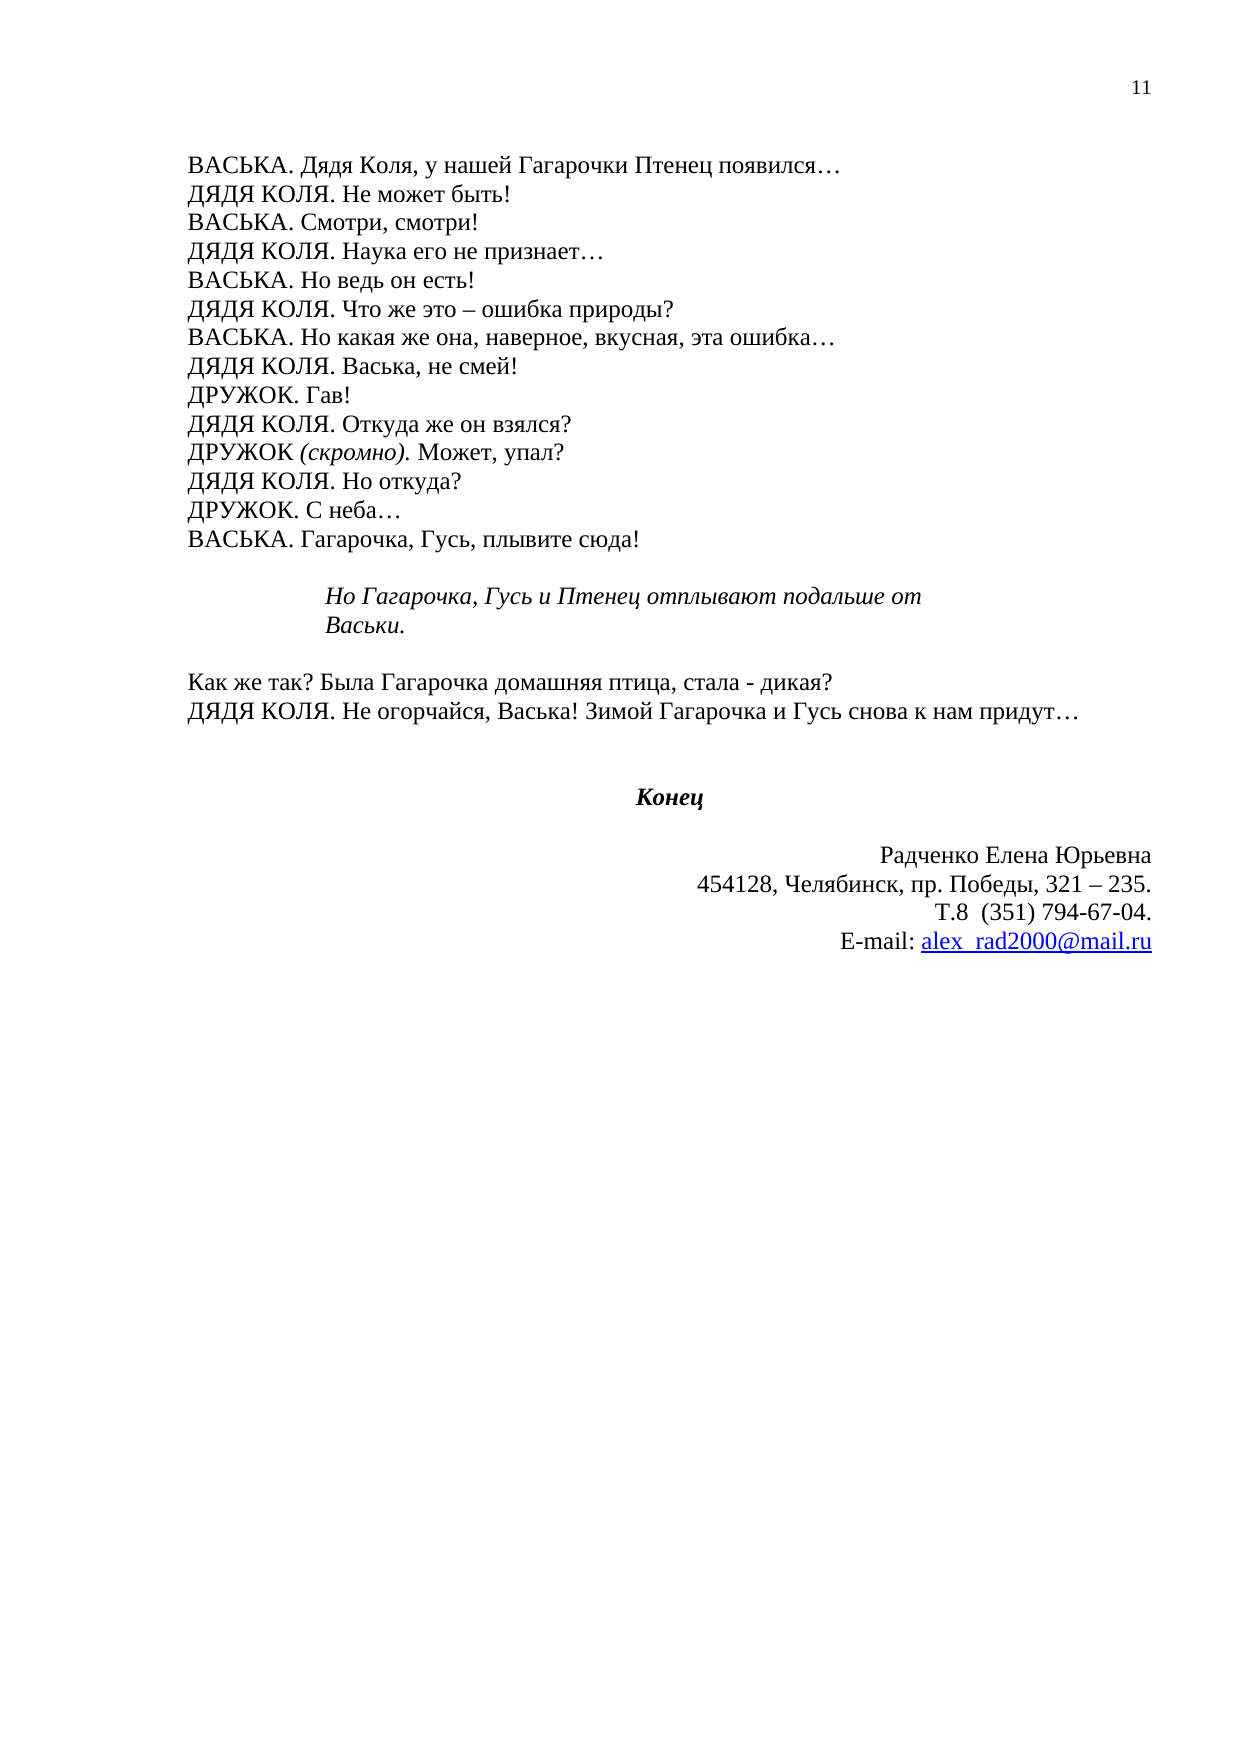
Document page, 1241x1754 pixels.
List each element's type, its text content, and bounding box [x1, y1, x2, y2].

text ДЯДЯ КОЛЯ. Но откуда? [187, 466, 1152, 495]
text ВАСЬКА. Но ведь он есть! [187, 265, 1152, 294]
text 454128, Челябинск, пр. Победы, 321 – 235. [187, 869, 1152, 897]
subtitle Как же так? Была Гагарочка домашняя птица, стала - дикая? [187, 667, 1152, 696]
text ДЯДЯ КОЛЯ. Что же это – ошибка природы? [187, 294, 1152, 322]
text ДРУЖОК. С неба… [187, 495, 1152, 524]
text ВАСЬКА. Смотри, смотри! [187, 207, 1152, 236]
text ДЯДЯ КОЛЯ. Наука его не признает… [187, 236, 1152, 265]
text ДЯДЯ КОЛЯ. Откуда же он взялся? [187, 409, 1152, 437]
subtitle Конец [187, 782, 1152, 811]
text Т.8 (351) 794-67-04. [187, 897, 1152, 926]
text ДЯДЯ КОЛЯ. Не огорчайся, Васька! Зимой Гагарочка и Гусь снова к нам придут… [187, 696, 1152, 725]
text ДЯДЯ КОЛЯ. Не может быть! [187, 179, 1152, 207]
text Васьки. [187, 610, 1152, 639]
text Но Гагарочка, Гусь и Птенец отплывают подальше от [187, 581, 1152, 610]
text ВАСЬКА. Гагарочка, Гусь, плывите сюда! [187, 524, 1152, 552]
text ДРУЖОК (скромно). Может, упал? [187, 437, 1152, 466]
text ВАСЬКА. Но какая же она, наверное, вкусная, эта ошибка… [187, 322, 1152, 351]
subtitle ВАСЬКА. Дядя Коля, у нашей Гагарочки Птенец появился… [187, 150, 1152, 179]
text ДЯДЯ КОЛЯ. Васька, не смей! ДРУЖОК. Гав! [187, 351, 1152, 409]
subtitle Радченко Елена Юрьевна [187, 840, 1152, 869]
text E-mail: alex_rad2000@mail.ru [187, 926, 1152, 955]
